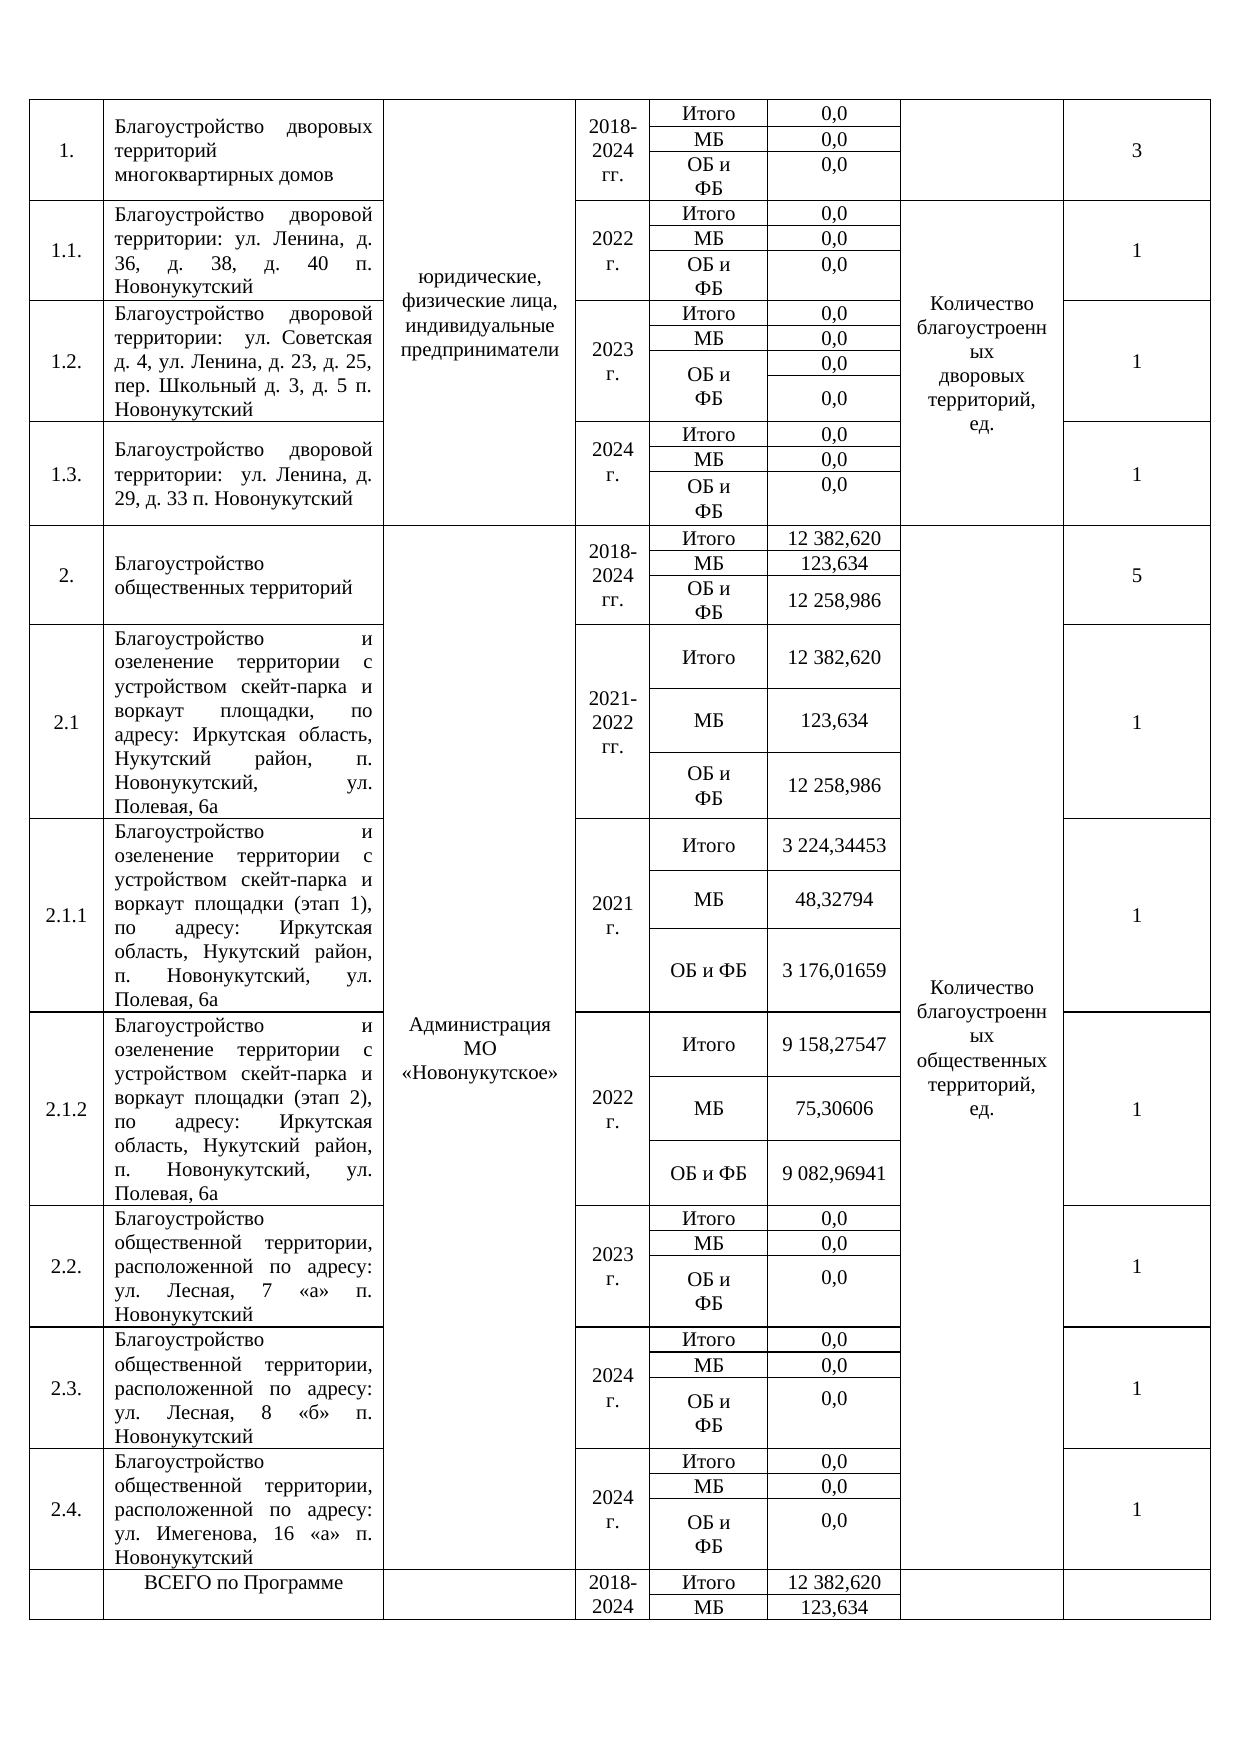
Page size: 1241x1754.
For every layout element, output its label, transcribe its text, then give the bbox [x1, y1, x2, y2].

table_cell ОБ и ФБ [650, 1256, 767, 1326]
table_cell Благоустройство общественной территории, расположенной по адресу: ул. Лесная, 7 «а» п. Новонукутский [104, 1206, 383, 1326]
table_cell 0,0 [768, 376, 900, 421]
table_cell 2.3. [30, 1328, 103, 1448]
table_cell ВСЕГО по Программе [104, 1570, 383, 1619]
table_cell 0,0 [768, 422, 900, 446]
table_cell 2.4. [30, 1449, 103, 1569]
table_cell Итого [650, 1206, 767, 1230]
table_cell ОБ и ФБ [650, 472, 767, 525]
table_cell 12 382,620 [768, 1570, 900, 1594]
table_cell 0,0 [768, 1449, 900, 1473]
table_cell 1 [1064, 1328, 1210, 1448]
table_cell МБ [650, 871, 767, 927]
table_cell 2024 г. [576, 1449, 649, 1569]
table_cell [901, 1570, 1063, 1619]
table_cell 0,0 [768, 301, 900, 325]
table_cell 2.2. [30, 1206, 103, 1326]
table_cell 123,634 [768, 689, 900, 752]
table_cell МБ [650, 551, 767, 575]
table_cell Благоустройство дворовой территории: ул. Ленина, д. 29, д. 33 п. Новонукутский [104, 422, 383, 525]
table_cell 0,0 [768, 1328, 900, 1351]
table_cell 2021 г. [576, 819, 649, 1011]
table_cell Итого [650, 1570, 767, 1594]
table_cell 2022 г. [576, 1013, 649, 1205]
table_cell 1 [1064, 422, 1210, 525]
table_cell ОБ и ФБ [650, 753, 767, 818]
table_cell 2023 г. [576, 301, 649, 421]
table_cell 0,0 [768, 326, 900, 350]
table_cell 1.3. [30, 422, 103, 525]
table_cell 2018-2024 гг. [576, 100, 649, 200]
table_cell 2024 г. [576, 422, 649, 525]
table_cell Благоустройство общественной территории, расположенной по адресу: ул. Лесная, 8 «б» п. Новонукутский [104, 1328, 383, 1448]
table_cell ОБ и ФБ [650, 351, 767, 421]
table_cell 1 [1064, 819, 1210, 1011]
table_cell МБ [650, 1077, 767, 1139]
table_cell 9 082,96941 [768, 1141, 900, 1205]
table_cell Благоустройство дворовых территорий многоквартирных домов [104, 100, 383, 200]
table_cell ОБ и ФБ [650, 1378, 767, 1448]
table_cell МБ [650, 1353, 767, 1377]
table_cell Благоустройство общественных территорий [104, 526, 383, 624]
table_cell 0,0 [768, 226, 900, 250]
table_cell Итого [650, 819, 767, 870]
table_cell Количество благоустроенных дворовых территорий, ед. [901, 201, 1063, 525]
table_cell МБ [650, 1231, 767, 1255]
table_cell 12 382,620 [768, 625, 900, 688]
table_cell 1 [1064, 1013, 1210, 1205]
table_cell 1 [1064, 201, 1210, 299]
table_cell 2018-2024 гг. [576, 1570, 649, 1619]
table_cell 1. [30, 100, 103, 200]
table_cell Итого [650, 100, 767, 126]
table_cell 2.1.1 [30, 819, 103, 1011]
table_cell Количество благоустроенных общественных территорий, ед. [901, 526, 1063, 1569]
table_cell 12 382,620 [768, 526, 900, 550]
table_cell Благоустройство дворовой территории: ул. Ленина, д. 36, д. 38, д. 40 п. Новонукутский [104, 201, 383, 299]
table_cell МБ [650, 1474, 767, 1498]
table_cell 2.1.2 [30, 1013, 103, 1205]
table_cell 2021-2022 гг. [576, 625, 649, 818]
table_cell Итого [650, 301, 767, 325]
table_cell 123,634 [768, 551, 900, 575]
table_cell ОБ и ФБ [650, 929, 767, 1011]
table_cell 12 258,986 [768, 576, 900, 624]
table_cell Итого [650, 526, 767, 550]
table_cell 0,0 [768, 1474, 900, 1498]
table_cell МБ [650, 689, 767, 752]
table_cell МБ [650, 326, 767, 350]
table_cell [1064, 1570, 1210, 1619]
table_cell 1 [1064, 1449, 1210, 1569]
table_cell 0,0 [768, 1353, 900, 1377]
table_cell Итого [650, 1449, 767, 1473]
table_cell Благоустройство и озеленение территории с устройством скейт-парка и воркаут площадки (этап 2), по адресу: Иркутская область, Нукутский район, п. Новонукутский, ул. Полевая, 6а [104, 1013, 383, 1205]
table_cell 0,0 [768, 472, 900, 525]
table_cell Итого [650, 625, 767, 688]
table_cell МБ [650, 447, 767, 471]
table_cell 9 158,27547 [768, 1013, 900, 1076]
table_cell 0,0 [768, 100, 900, 126]
table_cell Благоустройство общественной территории, расположенной по адресу: ул. Имегенова, 16 «а» п. Новонукутский [104, 1449, 383, 1569]
table_cell 48,32794 [768, 871, 900, 927]
table_cell 0,0 [768, 1499, 900, 1569]
table_cell [901, 100, 1063, 200]
table_cell ОБ и ФБ [650, 251, 767, 299]
table_cell 0,0 [768, 201, 900, 225]
table_cell 2024 г. [576, 1328, 649, 1448]
table_cell 0,0 [768, 251, 900, 299]
table_cell 3 [1064, 100, 1210, 200]
table_cell 123,634 [768, 1595, 900, 1619]
table_cell 0,0 [768, 1256, 900, 1326]
table_cell ОБ и ФБ [650, 152, 767, 200]
table_cell 2.1 [30, 625, 103, 818]
table_cell 3 176,01659 [768, 929, 900, 1011]
table_cell 2. [30, 526, 103, 624]
table_cell 0,0 [768, 447, 900, 471]
table_cell Итого [650, 201, 767, 225]
table_cell 1 [1064, 301, 1210, 421]
table_cell Администрация МО «Новонукутское» [384, 526, 575, 1569]
table_cell 12 258,986 [768, 753, 900, 818]
table_cell ОБ и ФБ [650, 576, 767, 624]
table_cell 2022 г. [576, 201, 649, 299]
table_cell 5 [1064, 526, 1210, 624]
table_cell МБ [650, 127, 767, 151]
table_cell 2023 г. [576, 1206, 649, 1326]
table_cell 0,0 [768, 1206, 900, 1230]
table_cell 3 224,34453 [768, 819, 900, 870]
table_cell Итого [650, 1013, 767, 1076]
table_cell Благоустройство и озеленение территории с устройством скейт-парка и воркаут площадки (этап 1), по адресу: Иркутская область, Нукутский район, п. Новонукутский, ул. Полевая, 6а [104, 819, 383, 1011]
table_cell [384, 1570, 575, 1619]
table_cell Благоустройство дворовой территории: ул. Советская д. 4, ул. Ленина, д. 23, д. 25, пер. Школьный д. 3, д. 5 п. Новонукутский [104, 301, 383, 421]
table_cell Итого [650, 422, 767, 446]
table_cell 75,30606 [768, 1077, 900, 1139]
table_cell МБ [650, 1595, 767, 1619]
table_cell 0,0 [768, 1231, 900, 1255]
table_cell 0,0 [768, 152, 900, 200]
table_cell Благоустройство и озеленение территории с устройством скейт-парка и воркаут площадки, по адресу: Иркутская область, Нукутский район, п. Новонукутский, ул. Полевая, 6а [104, 625, 383, 818]
table_cell 1.1. [30, 201, 103, 299]
table_cell 0,0 [768, 1378, 900, 1448]
table_cell МБ [650, 226, 767, 250]
table_cell 0,0 [768, 127, 900, 151]
table_cell ОБ и ФБ [650, 1141, 767, 1205]
table_cell Итого [650, 1328, 767, 1351]
table_cell 0,0 [768, 351, 900, 375]
table_cell юридические, физические лица, индивидуальные предприниматели [384, 100, 575, 525]
table_cell 1.2. [30, 301, 103, 421]
table_cell ОБ и ФБ [650, 1499, 767, 1569]
table_cell [30, 1570, 103, 1619]
table_cell 1 [1064, 625, 1210, 818]
table_cell 1 [1064, 1206, 1210, 1326]
table_cell 2018-2024 гг. [576, 526, 649, 624]
